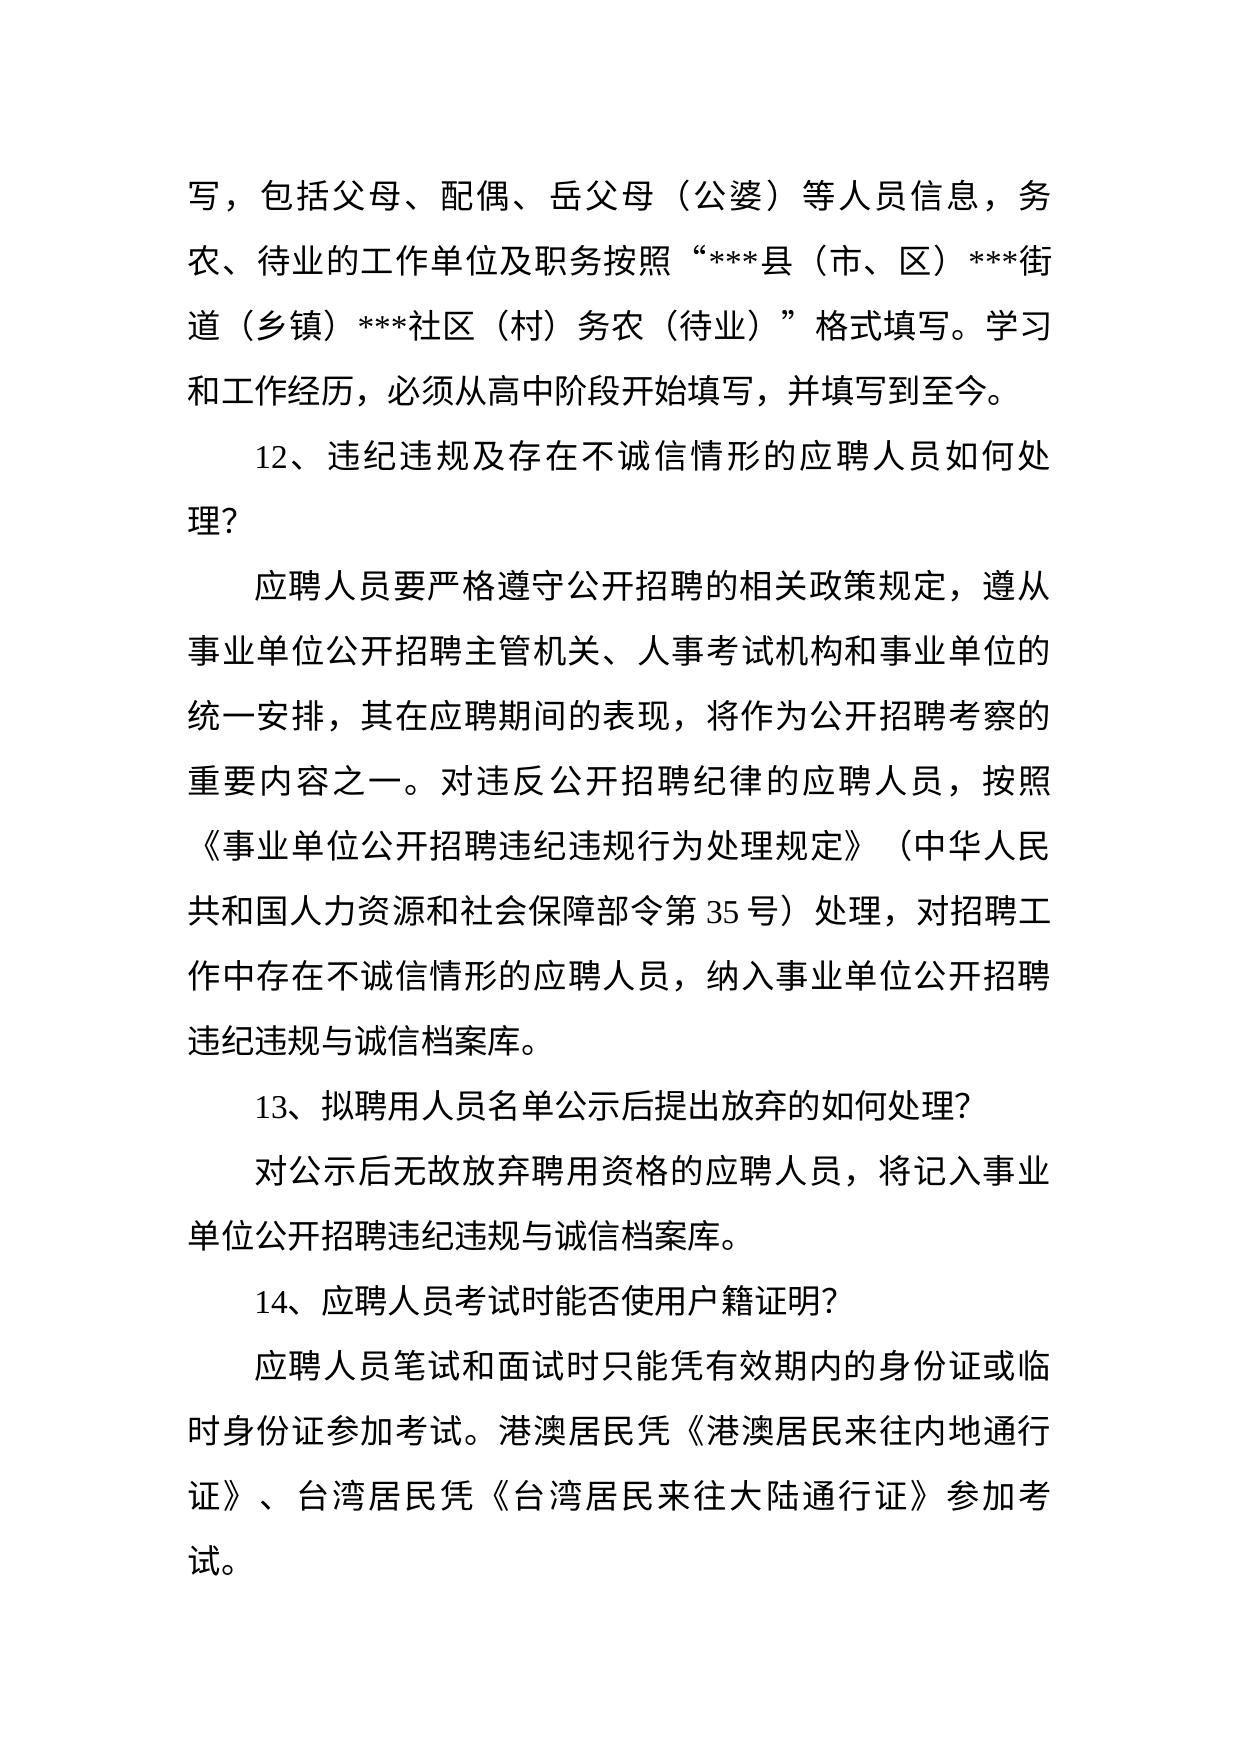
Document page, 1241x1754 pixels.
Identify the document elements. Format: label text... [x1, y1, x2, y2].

text 应聘人员要严格遵守公开招聘的相关政策规定，遵从事业单位公开招聘主管机关、人事考试机构和事业单位的统一安排，其在应聘期间的表现，将作为公开招聘考察的重要内容之一。对违反公开招聘纪律的应聘人员，按照《事业单位公开招聘违纪违规行为处理规定》（中华人民共和国人力资源和社会保障部令第35号）处理，对招聘工作中存在不诚信情形的应聘人员，纳入事业单位公开招聘违纪违规与诚信档案库。 [187, 552, 1053, 1072]
text 对公示后无故放弃聘用资格的应聘人员，将记入事业单位公开招聘违纪违规与诚信档案库。 [187, 1137, 1053, 1267]
text 13、拟聘用人员名单公示后提出放弃的如何处理？ [187, 1072, 1053, 1137]
text 14、应聘人员考试时能否使用户籍证明？ [187, 1267, 1053, 1332]
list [187, 162, 1053, 422]
text 应聘人员笔试和面试时只能凭有效期内的身份证或临时身份证参加考试。港澳居民凭《港澳居民来往内地通行证》、台湾居民凭《台湾居民来往大陆通行证》参加考试。 [187, 1332, 1053, 1592]
text 12、违纪违规及存在不诚信情形的应聘人员如何处理？ [187, 422, 1053, 552]
